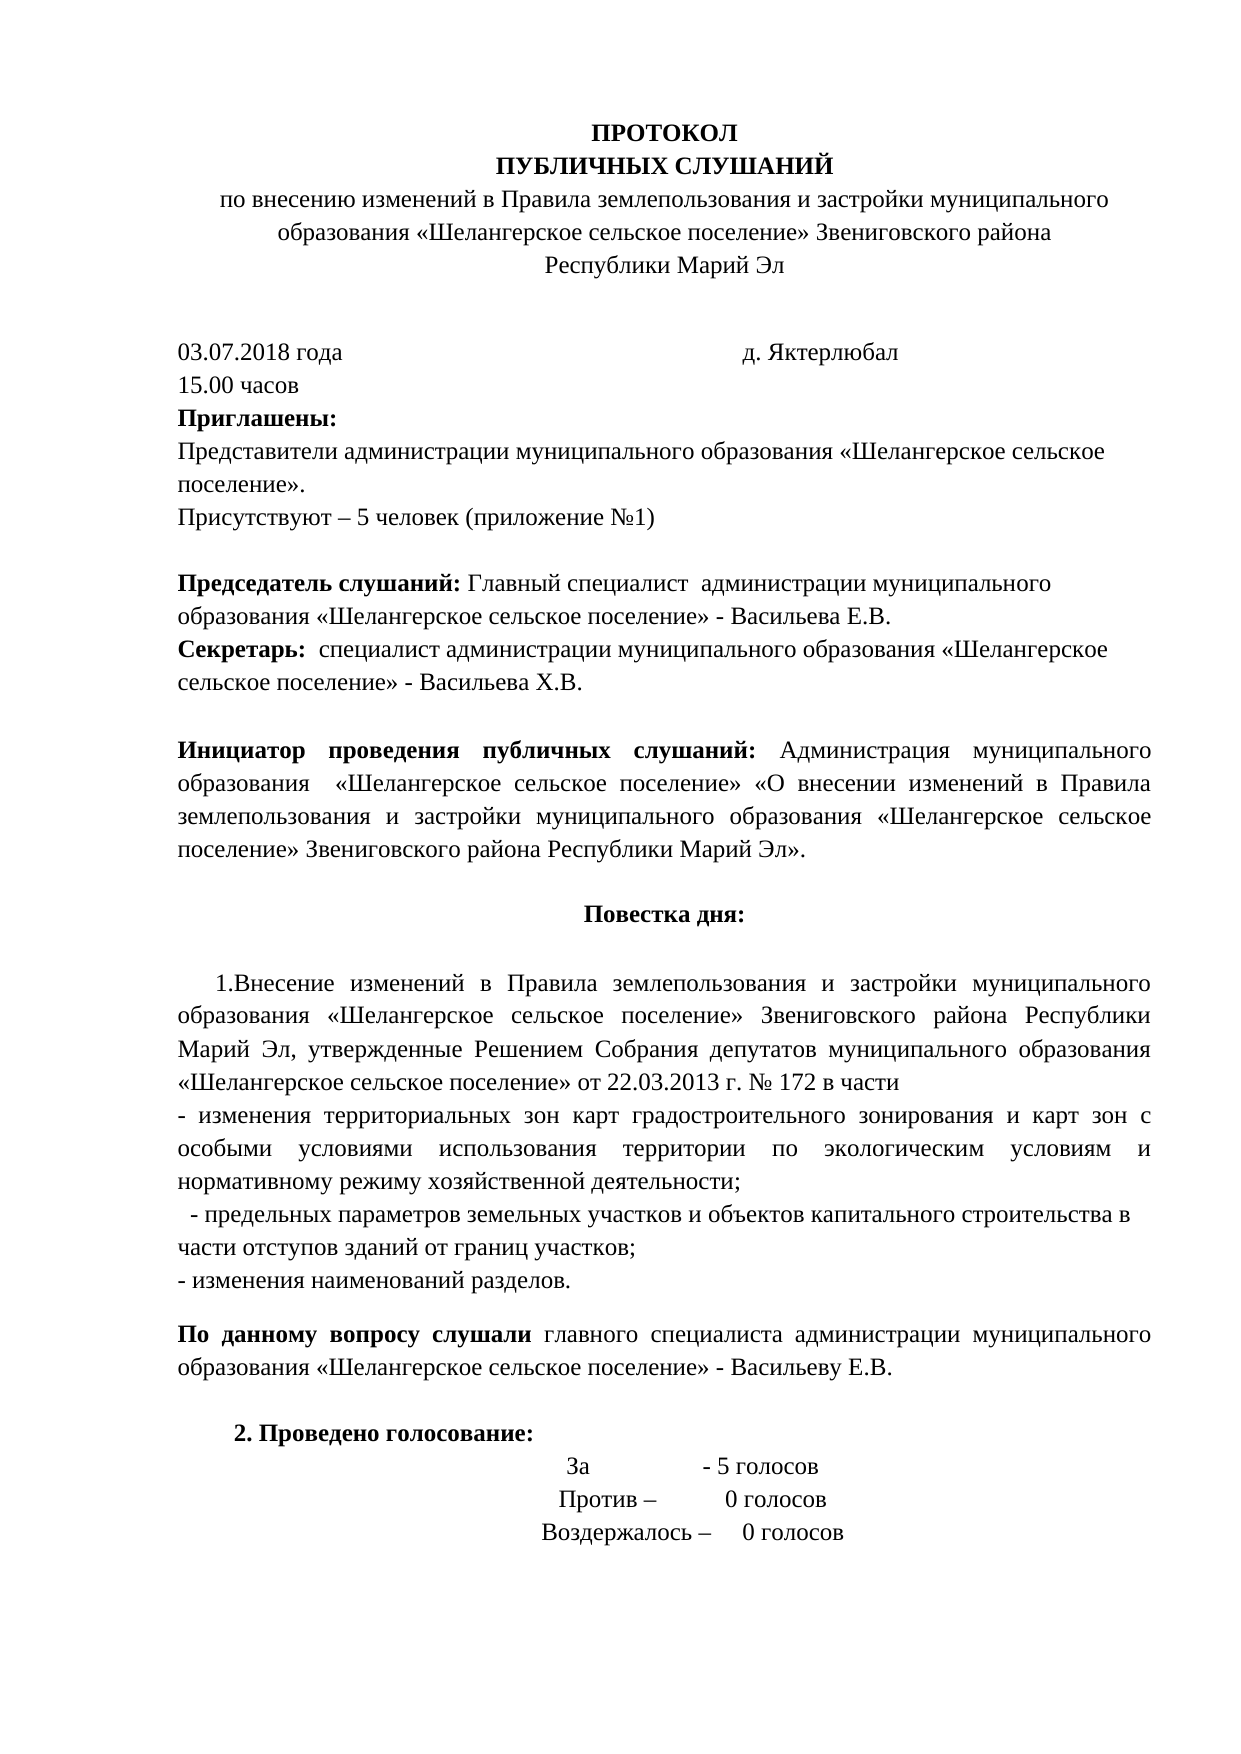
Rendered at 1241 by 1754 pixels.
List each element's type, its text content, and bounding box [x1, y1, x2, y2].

text ПУБЛИЧНЫХ СЛУШАНИЙ [177, 151, 1152, 180]
text Приглашены: [177, 403, 1152, 432]
text ПРОТОКОЛ [177, 118, 1152, 147]
text Инициатор проведения публичных слушаний: Администрация муниципального образования «Шелангерское сельское поселение» «О внесении изменений в Правила землепользования и застройки муниципального образования «Шелангерское сельское поселение» Звениговского района Республики Марий Эл». [177, 735, 1152, 863]
text Воздержалось – 0 голосов [233, 1517, 1152, 1546]
text 2. Проведено голосование: [233, 1418, 1152, 1446]
text Председатель слушаний: Главный специалист администрации муниципального образования «Шелангерское сельское поселение» - Васильева Е.В. [177, 568, 1152, 630]
list 1.Внесение изменений в Правила землепользования и застройки муниципального образования «Шелангерское сельское поселение» Звениговского района Республики Марий Эл, утвержденные Решением Собрания депутатов муниципального образования «Шелангерское сельское поселение» от 22.03.2013 г. № 172 в части [177, 968, 1152, 1095]
list - изменения территориальных зон карт градостроительного зонирования и карт зон с особыми условиями использования территории по экологическим условиям и нормативному режиму хозяйственной деятельности; [177, 1100, 1152, 1194]
text За - 5 голосов [233, 1451, 1152, 1479]
text Повестка дня: [177, 899, 1152, 928]
text 15.00 часов [177, 370, 1152, 399]
text по внесению изменений в Правила землепользования и застройки муниципального образования «Шелангерское сельское поселение» Звениговского района Республики Марий Эл [177, 184, 1152, 279]
text Секретарь: специалист администрации муниципального образования «Шелангерское сельское поселение» - Васильева Х.В. [177, 634, 1152, 696]
text Присутствуют – 5 человек (приложение №1) [177, 502, 1152, 531]
text По данному вопросу слушали главного специалиста администрации муниципального образования «Шелангерское сельское поселение» - Васильеву Е.В. [177, 1319, 1152, 1380]
text Против – 0 голосов [233, 1484, 1152, 1512]
text Представители администрации муниципального образования «Шелангерское сельское поселение». [177, 436, 1152, 498]
text 03.07.2018 года д. Яктерлюбал [177, 337, 1152, 366]
